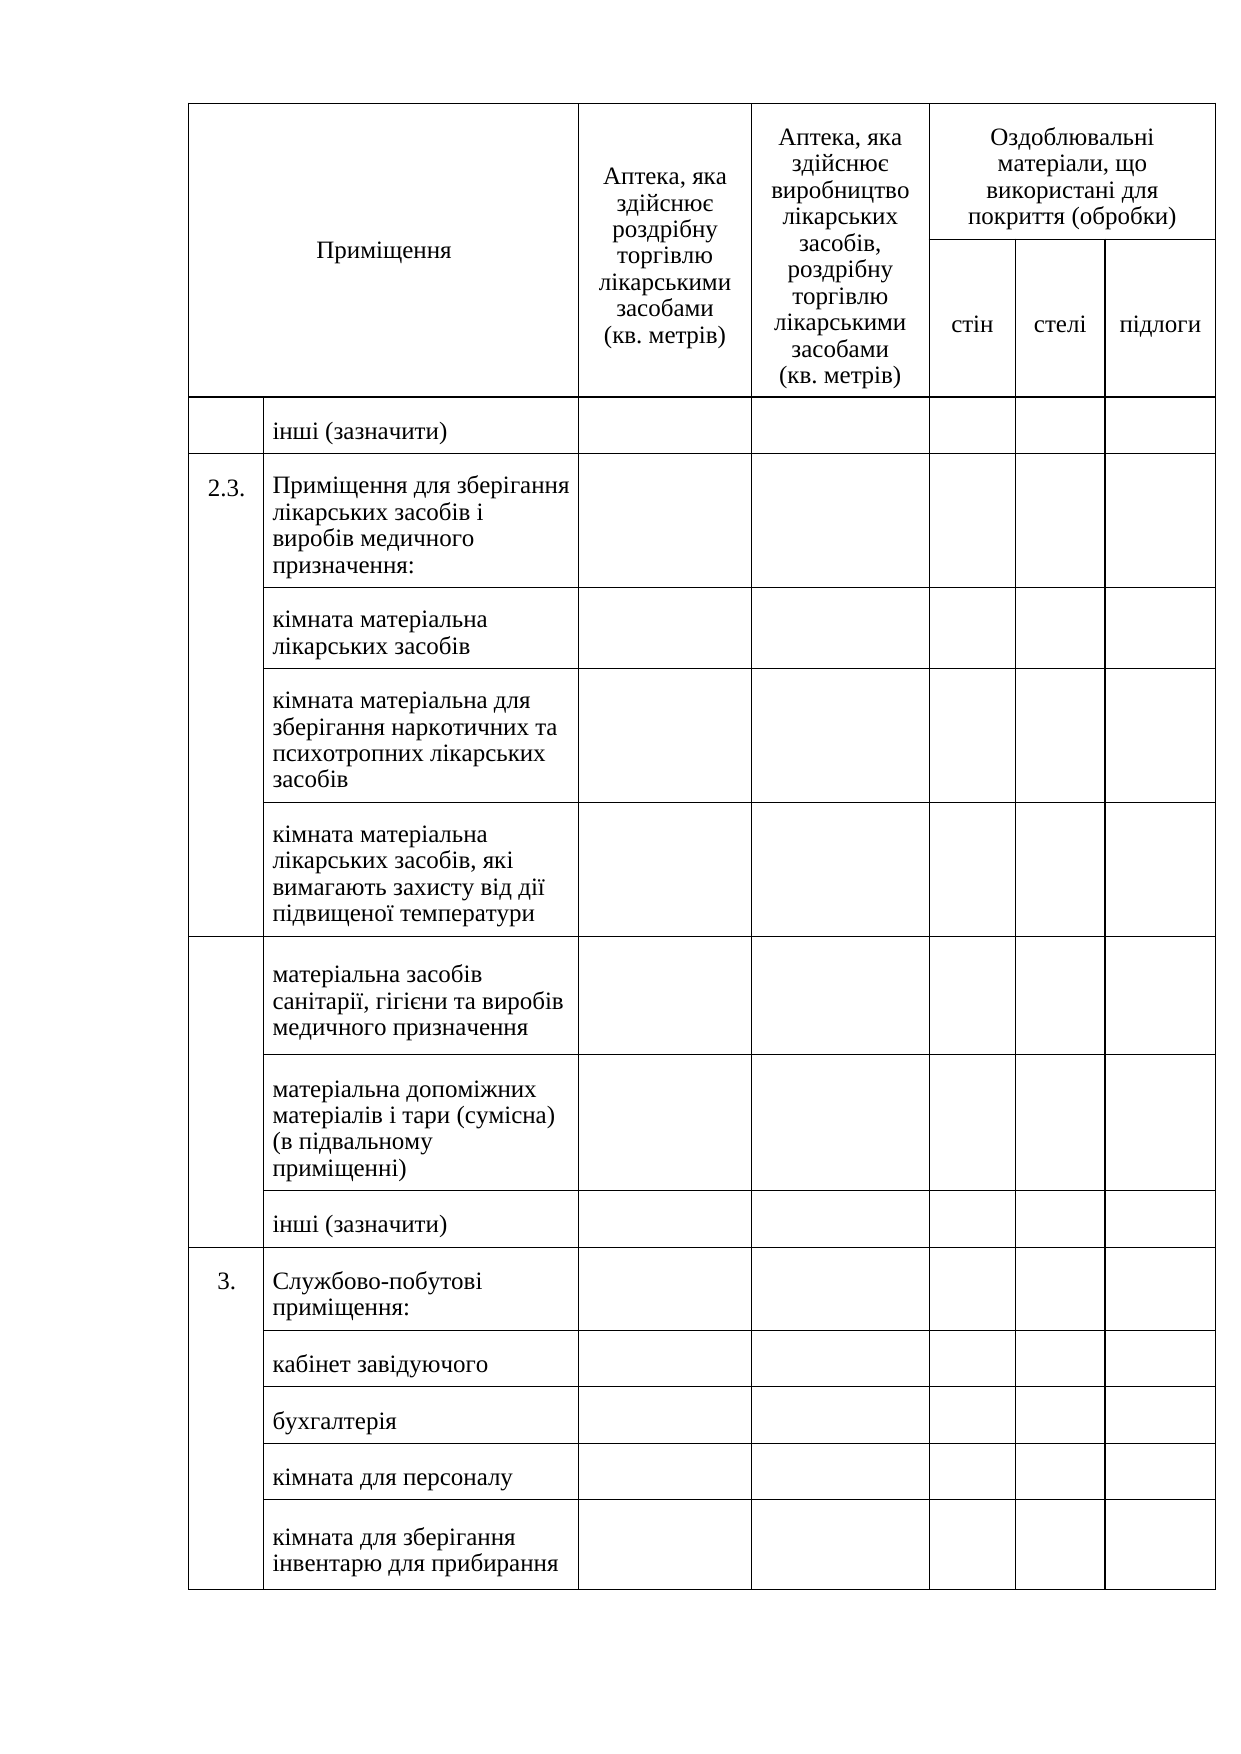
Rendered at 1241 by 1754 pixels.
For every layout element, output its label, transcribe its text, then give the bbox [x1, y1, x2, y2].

table_cell матеріальна допоміжних матеріалів і тари (сумісна) (в підвальному приміщенні) [264, 1055, 578, 1190]
table_cell [579, 803, 751, 936]
table_cell [752, 1331, 929, 1386]
table_cell [1016, 803, 1104, 936]
table_cell [579, 588, 751, 668]
table_cell матеріальна засобів санітарії, гігієни та виробів медичного призначення [264, 937, 578, 1054]
table_cell [930, 454, 1015, 587]
table_cell [752, 803, 929, 936]
table_header Оздоблювальні матеріали, що використані для покриття (обробки) [930, 104, 1215, 238]
table_cell [1016, 1444, 1104, 1499]
table_cell [930, 588, 1015, 668]
table_cell [1106, 669, 1215, 802]
table_cell [1106, 588, 1215, 668]
table_cell кімната матеріальна лікарських засобів [264, 588, 578, 668]
table_cell [1016, 1387, 1104, 1443]
table_cell інші (зазначити) [264, 398, 578, 453]
table_cell [579, 454, 751, 587]
table_cell [752, 1191, 929, 1247]
table_cell [930, 1191, 1015, 1247]
table_cell [1016, 398, 1104, 453]
table_header Приміщення [189, 104, 578, 396]
table_cell кімната матеріальна для зберігання наркотичних та психотропних лікарських засобів [264, 669, 578, 802]
table_cell [752, 1444, 929, 1499]
table_cell [930, 1248, 1015, 1329]
table_cell стелі [1016, 240, 1104, 396]
table_cell 3. [189, 1248, 263, 1589]
table_cell [1106, 1500, 1215, 1589]
table_cell [1016, 454, 1104, 587]
table_cell [1016, 1331, 1104, 1386]
table_cell [752, 1248, 929, 1329]
table_cell [1016, 1055, 1104, 1190]
table_cell [930, 1055, 1015, 1190]
table_cell кімната для зберігання інвентарю для прибирання [264, 1500, 578, 1589]
table_cell [930, 1500, 1015, 1589]
table_cell [752, 669, 929, 802]
table_cell [930, 1387, 1015, 1443]
table_cell [1106, 1248, 1215, 1329]
table_cell стін [930, 240, 1015, 396]
table_cell [579, 1444, 751, 1499]
table_cell [1016, 937, 1104, 1054]
table_cell [752, 398, 929, 453]
table_cell [1016, 588, 1104, 668]
table_cell [752, 1055, 929, 1190]
table_cell [1016, 669, 1104, 802]
table_cell кабінет завідуючого [264, 1331, 578, 1386]
table_cell [1106, 1331, 1215, 1386]
table_cell [189, 937, 263, 1247]
table_cell [1106, 1191, 1215, 1247]
table_cell [1106, 1387, 1215, 1443]
table_cell [752, 937, 929, 1054]
table_cell [579, 1500, 751, 1589]
table_cell [752, 588, 929, 668]
table_cell Службово-побутові приміщення: [264, 1248, 578, 1329]
table_cell [1016, 1248, 1104, 1329]
table_cell [579, 1248, 751, 1329]
table_cell [752, 1387, 929, 1443]
table_cell [930, 803, 1015, 936]
table_cell [579, 1055, 751, 1190]
table_cell [752, 454, 929, 587]
table_cell [930, 669, 1015, 802]
table_cell [579, 937, 751, 1054]
table_cell [1106, 398, 1215, 453]
table_cell [579, 398, 751, 453]
table_cell [930, 937, 1015, 1054]
table_cell [1016, 1191, 1104, 1247]
table_cell [1106, 1055, 1215, 1190]
table_cell [930, 1444, 1015, 1499]
table_cell бухгалтерія [264, 1387, 578, 1443]
table_cell [930, 1331, 1015, 1386]
table_header Аптека, яка здійснює виробництво лікарських засобів, роздрібну торгівлю лікарськими засобами (кв. метрів) [752, 104, 929, 396]
table_cell [579, 669, 751, 802]
table_cell кімната для персоналу [264, 1444, 578, 1499]
table_cell [930, 398, 1015, 453]
table_cell підлоги [1106, 240, 1215, 396]
table_cell [1106, 454, 1215, 587]
table_cell 2.3. [189, 454, 263, 936]
table_cell кімната матеріальна лікарських засобів, які вимагають захисту від дії підвищеної температури [264, 803, 578, 936]
table_cell [1106, 1444, 1215, 1499]
table_cell [579, 1191, 751, 1247]
table_cell інші (зазначити) [264, 1191, 578, 1247]
table_cell [579, 1331, 751, 1386]
table_cell [1106, 803, 1215, 936]
table_cell [579, 1387, 751, 1443]
table_cell [752, 1500, 929, 1589]
table_cell [1106, 937, 1215, 1054]
table_cell Приміщення для зберігання лікарських засобів і виробів медичного призначення: [264, 454, 578, 587]
table_header Аптека, яка здійснює роздрібну торгівлю лікарськими засобами (кв. метрів) [579, 104, 751, 396]
table_cell [1016, 1500, 1104, 1589]
